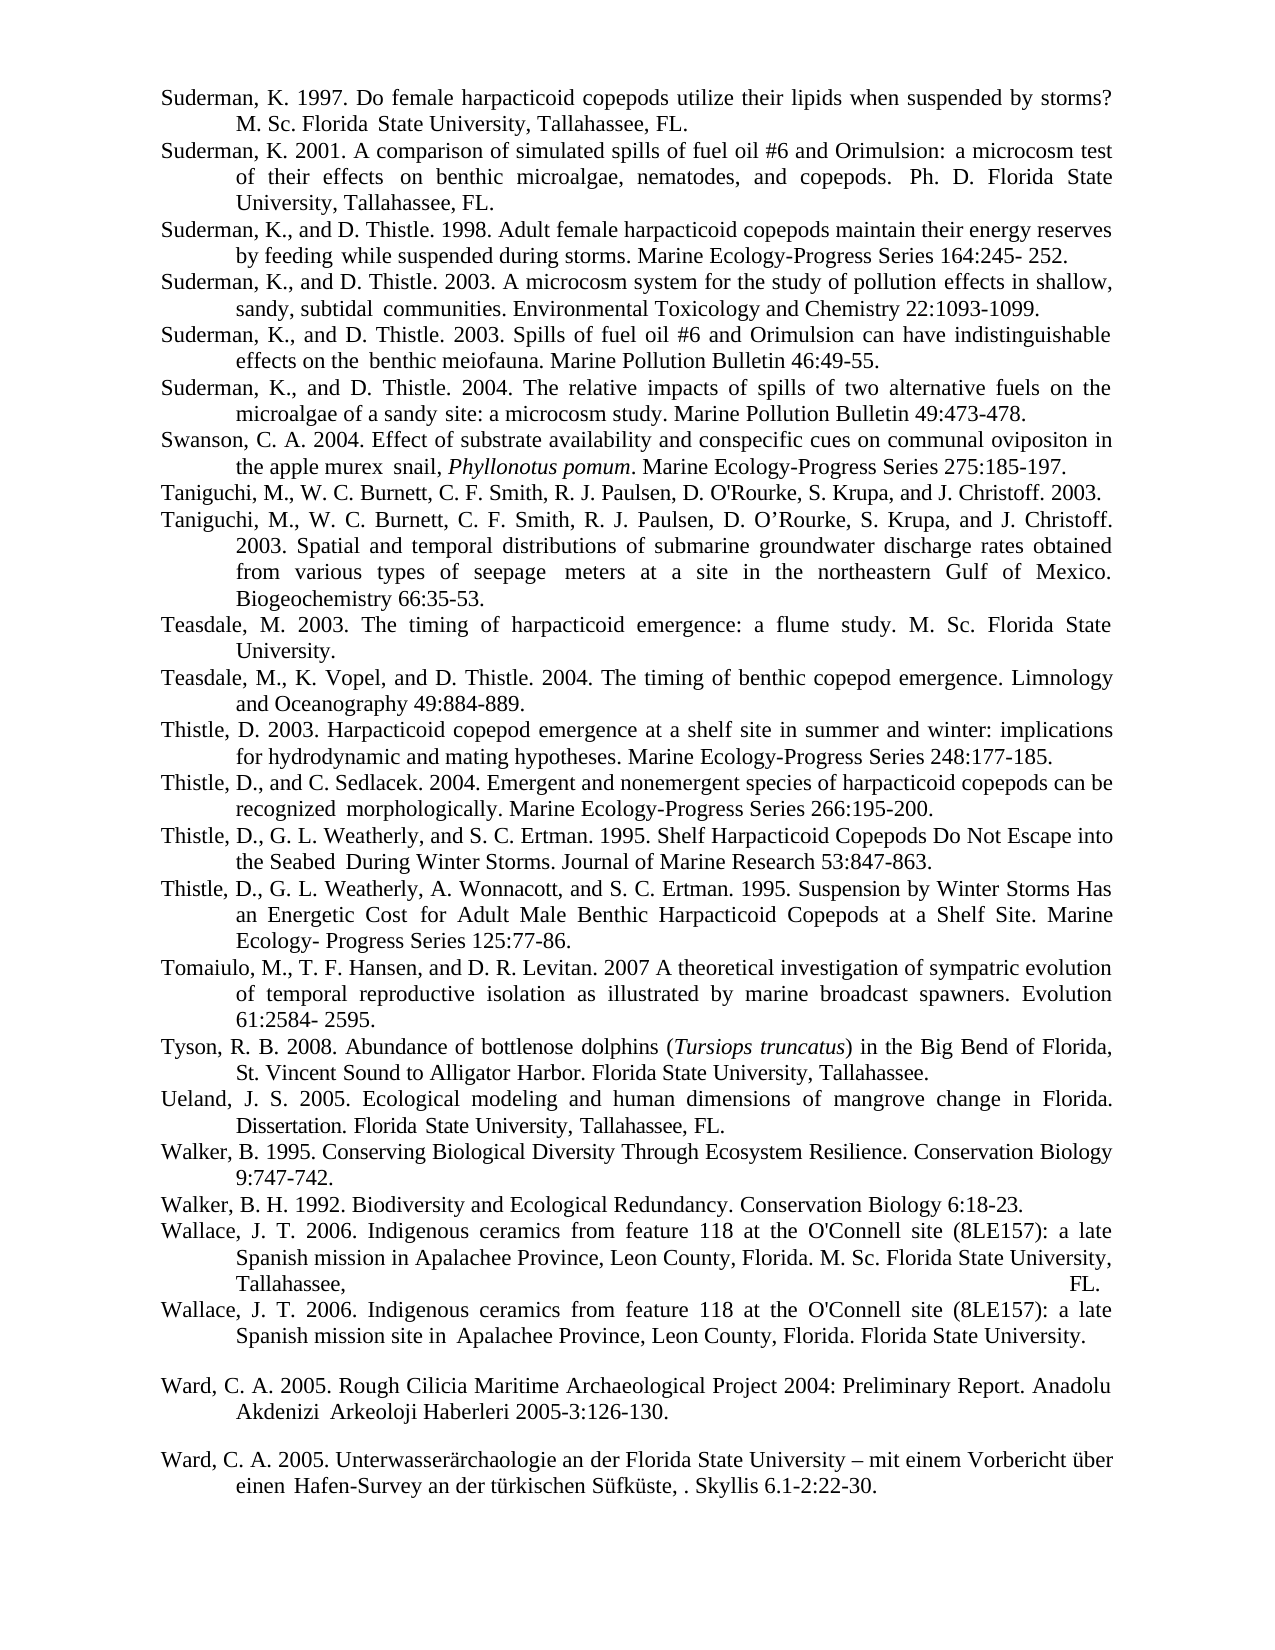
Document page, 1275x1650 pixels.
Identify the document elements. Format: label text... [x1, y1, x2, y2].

text Thistle, D., G. L. Weatherly, and S. C. Ertman. 1995. Shelf Harpacticoid Copepods Do Not Escape into the Seabed During Winter Storms. Journal of Marine Research 53:847-863. [161, 822, 1113, 874]
text Tomaiulo, M., T. F. Hansen, and D. R. Levitan. 2007 A theoretical investigation of sympatric evolution of temporal reproductive isolation as illustrated by marine broadcast spawners. Evolution 61:2584- 2595. [161, 954, 1113, 1033]
text Ward, C. A. 2005. Rough Cilicia Maritime Archaeological Project 2004: Preliminary Report. Anadolu Akdenizi Arkeoloji Haberleri 2005-3:126-130. [161, 1372, 1113, 1424]
text Ward, C. A. 2005. Unterwasserärchaologie an der Florida State University – mit einem Vorbericht über einen Hafen-Survey an der türkischen Süfküste, . Skyllis 6.1-2:22-30. [161, 1446, 1113, 1499]
text Thistle, D. 2003. Harpacticoid copepod emergence at a shelf site in summer and winter: implications for hydrodynamic and mating hypotheses. Marine Ecology-Progress Series 248:177-185. [161, 716, 1113, 769]
text Thistle, D., G. L. Weatherly, A. Wonnacott, and S. C. Ertman. 1995. Suspension by Winter Storms Has an Energetic Cost for Adult Male Benthic Harpacticoid Copepods at a Shelf Site. Marine Ecology- Progress Series 125:77-86. [161, 874, 1113, 954]
text Wallace, J. T. 2006. Indigenous ceramics from feature 118 at the O'Connell site (8LE157): a late Spanish mission site in Apalachee Province, Leon County, Florida. Florida State University. [161, 1296, 1113, 1349]
text Walker, B. H. 1992. Biodiversity and Ecological Redundancy. Conservation Biology 6:18-23. [161, 1191, 1113, 1217]
text Ueland, J. S. 2005. Ecological modeling and human dimensions of mangrove change in Florida. Dissertation. Florida State University, Tallahassee, FL. [161, 1085, 1113, 1138]
text Suderman, K., and D. Thistle. 2003. Spills of fuel oil #6 and Orimulsion can have indistinguishable effects on the benthic meiofauna. Marine Pollution Bulletin 46:49-55. [161, 321, 1113, 374]
text Tyson, R. B. 2008. Abundance of bottlenose dolphins (Tursiops truncatus) in the Big Bend of Florida, St. Vincent Sound to Alligator Harbor. Florida State University, Tallahassee. [161, 1033, 1113, 1085]
text Taniguchi, M., W. C. Burnett, C. F. Smith, R. J. Paulsen, D. O'Rourke, S. Krupa, and J. Christoff. 2003. [161, 479, 1113, 506]
text Teasdale, M., K. Vopel, and D. Thistle. 2004. The timing of benthic copepod emergence. Limnology and Oceanography 49:884-889. [161, 664, 1113, 716]
text Thistle, D., and C. Sedlacek. 2004. Emergent and nonemergent species of harpacticoid copepods can be recognized morphologically. Marine Ecology-Progress Series 266:195-200. [161, 769, 1113, 822]
text Swanson, C. A. 2004. Effect of substrate availability and conspecific cues on communal ovipositon in the apple murex snail, Phyllonotus pomum. Marine Ecology-Progress Series 275:185-197. [161, 427, 1113, 479]
text Suderman, K. 2001. A comparison of simulated spills of fuel oil #6 and Orimulsion: a microcosm test of their effects on benthic microalgae, nematodes, and copepods. Ph. D. Florida State University, Tallahassee, FL. [161, 137, 1113, 216]
text Suderman, K. 1997. Do female harpacticoid copepods utilize their lipids when suspended by storms? M. Sc. Florida State University, Tallahassee, FL. [161, 84, 1113, 137]
text Suderman, K., and D. Thistle. 2004. The relative impacts of spills of two alternative fuels on the microalgae of a sandy site: a microcosm study. Marine Pollution Bulletin 49:473-478. [161, 374, 1113, 427]
text Walker, B. 1995. Conserving Biological Diversity Through Ecosystem Resilience. Conservation Biology 9:747-742. [161, 1138, 1113, 1191]
text Wallace, J. T. 2006. Indigenous ceramics from feature 118 at the O'Connell site (8LE157): a late Spanish mission in Apalachee Province, Leon County, Florida. M. Sc. Florida State University, Tallahassee, FL. [161, 1217, 1113, 1296]
text Taniguchi, M., W. C. Burnett, C. F. Smith, R. J. Paulsen, D. O’Rourke, S. Krupa, and J. Christoff. 2003. Spatial and temporal distributions of submarine groundwater discharge rates obtained from various types of seepage meters at a site in the northeastern Gulf of Mexico. Biogeochemistry 66:35-53. [161, 506, 1113, 611]
text Suderman, K., and D. Thistle. 2003. A microcosm system for the study of pollution effects in shallow, sandy, subtidal communities. Environmental Toxicology and Chemistry 22:1093-1099. [161, 268, 1113, 321]
text Suderman, K., and D. Thistle. 1998. Adult female harpacticoid copepods maintain their energy reserves by feeding while suspended during storms. Marine Ecology-Progress Series 164:245- 252. [161, 216, 1113, 268]
text Teasdale, M. 2003. The timing of harpacticoid emergence: a flume study. M. Sc. Florida State University. [161, 611, 1113, 664]
